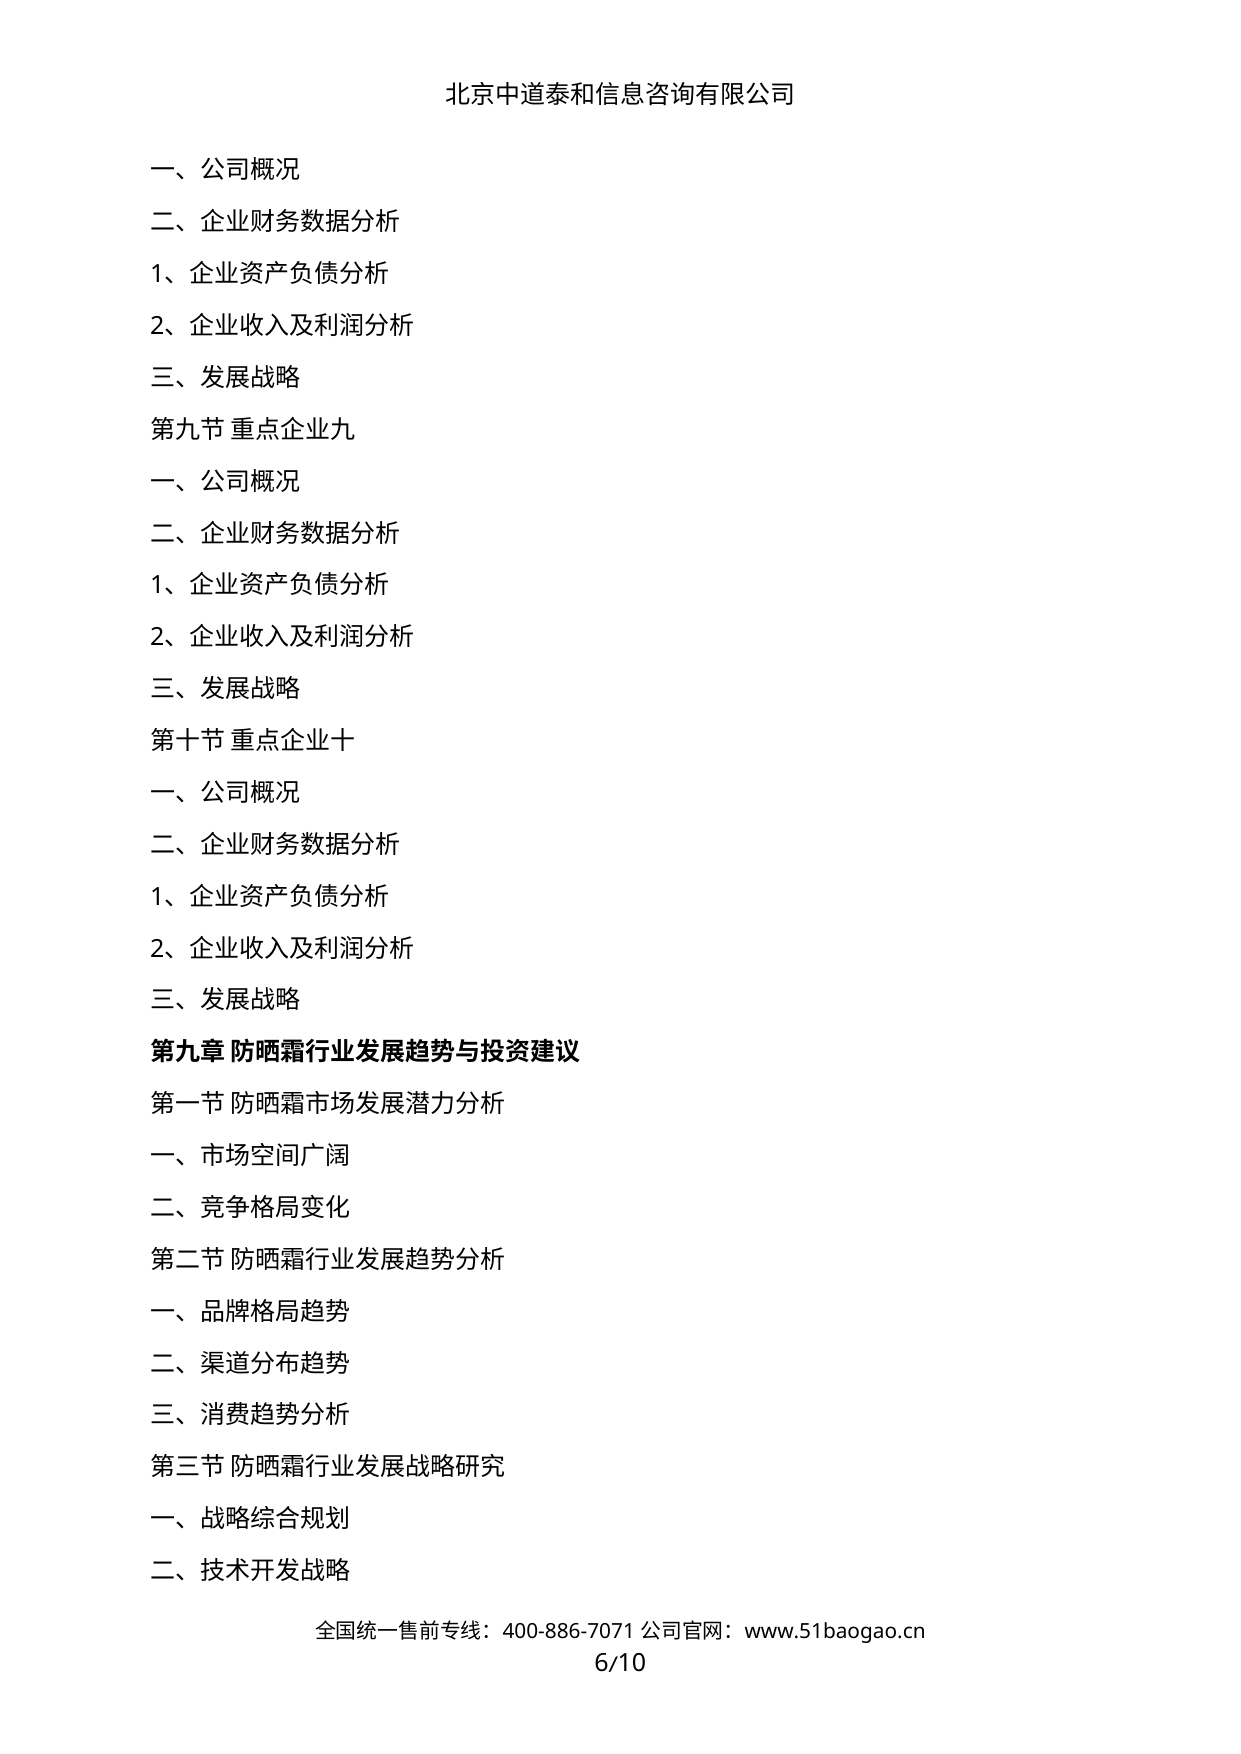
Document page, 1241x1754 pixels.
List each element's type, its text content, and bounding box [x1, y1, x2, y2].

text 二、技术开发战略 [150, 1551, 1090, 1587]
text 三、发展战略 [150, 980, 1090, 1016]
text 二、渠道分布趋势 [150, 1343, 1090, 1379]
text 一、公司概况 [150, 150, 1090, 186]
text 第二节 防晒霜行业发展趋势分析 [150, 1239, 1090, 1276]
text 一、战略综合规划 [150, 1499, 1090, 1535]
text 2、企业收入及利润分析 [150, 928, 1090, 964]
text 二、企业财务数据分析 [150, 202, 1090, 238]
text 二、企业财务数据分析 [150, 824, 1090, 861]
text 第一节 防晒霜市场发展潜力分析 [150, 1084, 1090, 1120]
text 三、发展战略 [150, 357, 1090, 394]
text 一、公司概况 [150, 461, 1090, 497]
text 第十节 重点企业十 [150, 721, 1090, 757]
text 2、企业收入及利润分析 [150, 617, 1090, 653]
text 2、企业收入及利润分析 [150, 306, 1090, 342]
text 一、市场空间广阔 [150, 1136, 1090, 1172]
text 第三节 防晒霜行业发展战略研究 [150, 1447, 1090, 1483]
text 第九节 重点企业九 [150, 409, 1090, 446]
text 一、公司概况 [150, 772, 1090, 809]
text 二、竞争格局变化 [150, 1187, 1090, 1224]
text 一、品牌格局趋势 [150, 1291, 1090, 1327]
text 三、消费趋势分析 [150, 1395, 1090, 1431]
text 1、企业资产负债分析 [150, 254, 1090, 290]
text 三、发展战略 [150, 669, 1090, 705]
text 1、企业资产负债分析 [150, 876, 1090, 912]
text 第九章 防晒霜行业发展趋势与投资建议 [150, 1032, 1090, 1068]
text 1、企业资产负债分析 [150, 565, 1090, 601]
text 二、企业财务数据分析 [150, 513, 1090, 549]
